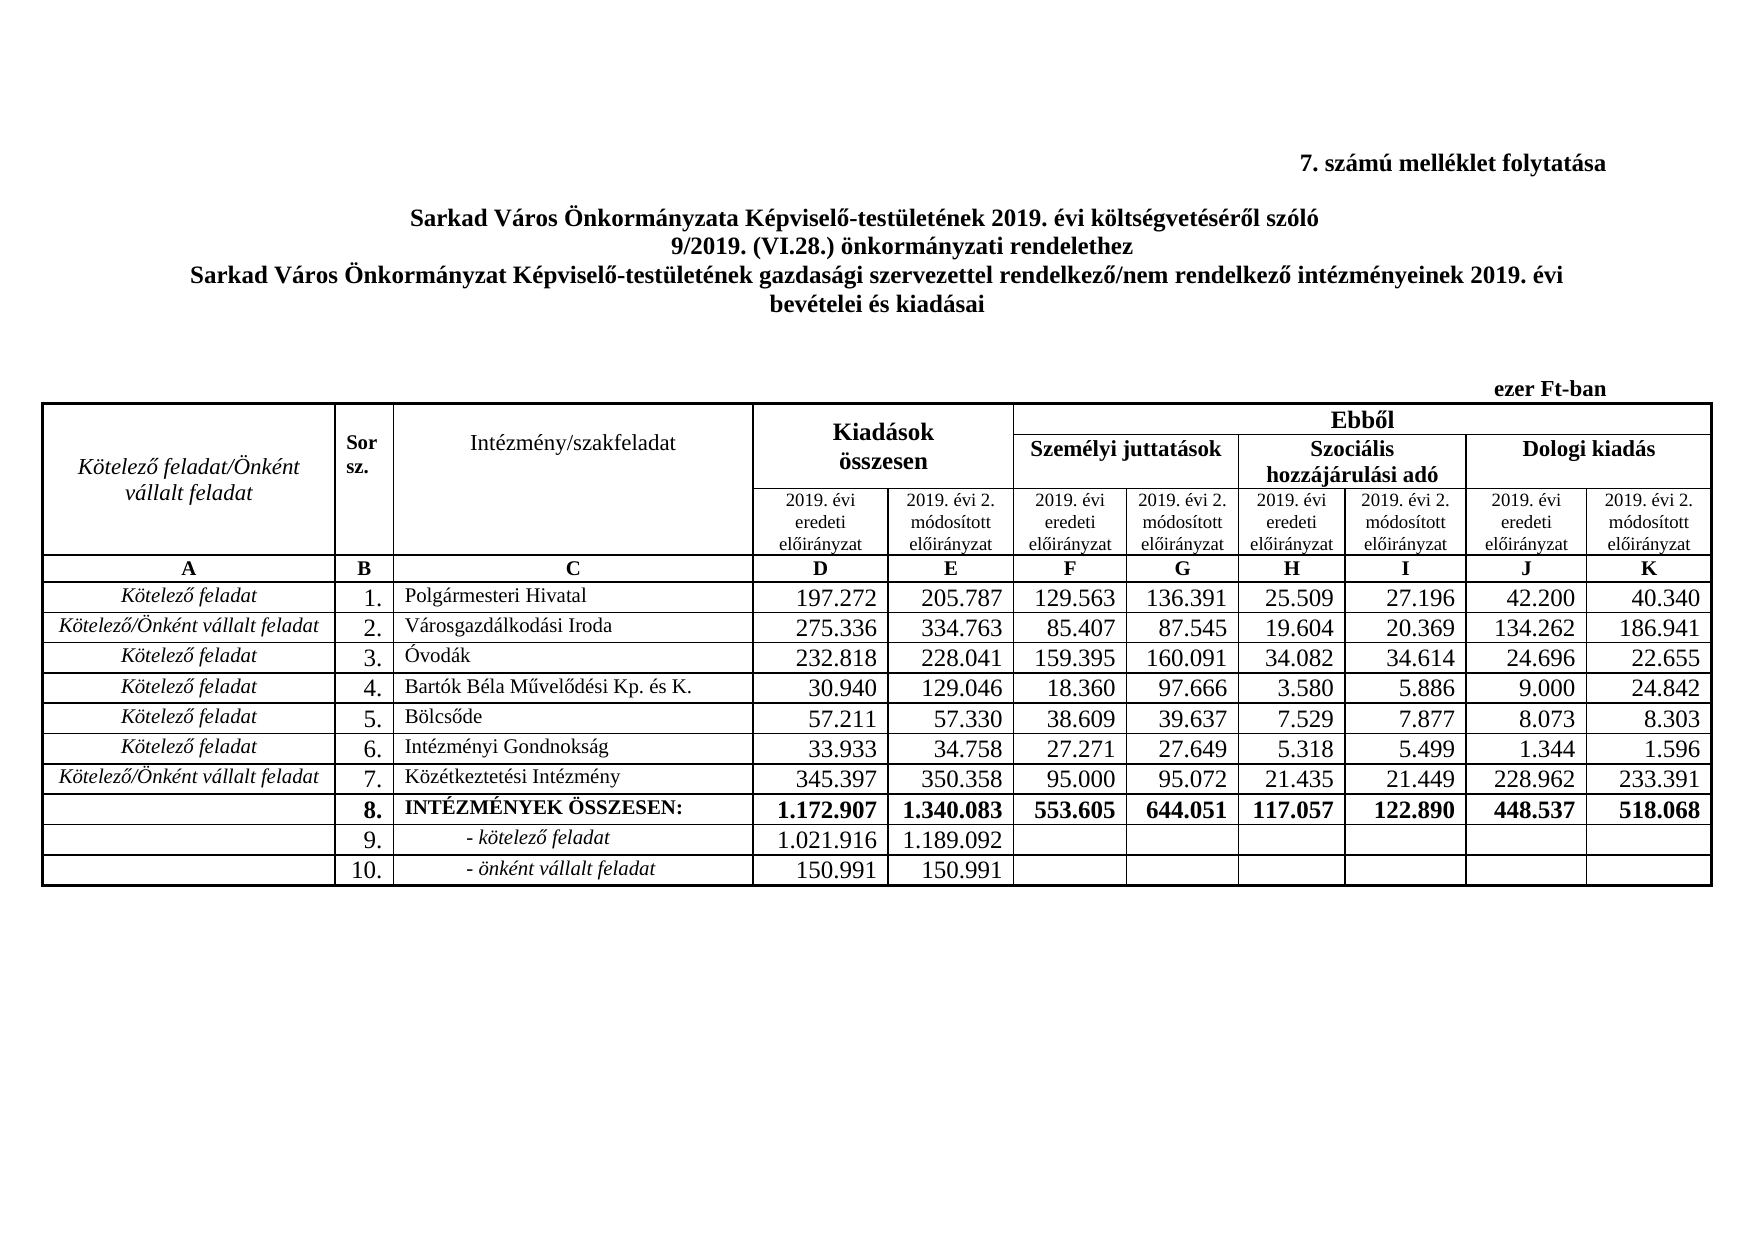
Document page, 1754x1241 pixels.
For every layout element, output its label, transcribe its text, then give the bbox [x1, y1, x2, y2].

table_cell [1239, 825, 1344, 854]
table_cell 34.082 [1239, 643, 1344, 672]
table_cell Kötelező feladat [44, 734, 334, 763]
table_cell 18.360 [1014, 674, 1126, 702]
table_cell 2019. évi eredeti előirányzat [754, 489, 887, 554]
table_cell 19.604 [1239, 613, 1344, 642]
table_header Kiadások összesen [754, 405, 1013, 488]
table_cell 5.318 [1239, 734, 1344, 763]
table_cell 1.596 [1587, 734, 1710, 763]
table_cell E [889, 556, 1013, 581]
table_cell 518.068 [1587, 795, 1710, 823]
table_cell H [1239, 556, 1344, 581]
table_cell [1587, 856, 1710, 884]
table_cell 233.391 [1587, 765, 1710, 793]
table_cell 2019. évi 2. módosított előirányzat [1587, 489, 1710, 554]
table_cell Kötelező/Önként vállalt feladat [44, 765, 334, 793]
table_cell 1. [336, 583, 393, 611]
table_cell 3.580 [1239, 674, 1344, 702]
table_cell 8.073 [1467, 704, 1586, 733]
table_cell [44, 856, 334, 884]
table_cell INTÉZMÉNYEK ÖSSZESEN: [394, 795, 752, 823]
table_cell [1467, 856, 1586, 884]
table_cell 228.041 [889, 643, 1013, 672]
table_cell 1.189.092 [889, 825, 1013, 854]
table_cell Kötelező feladat [44, 583, 334, 611]
table_cell 205.787 [889, 583, 1013, 611]
table_cell Bölcsőde [394, 704, 752, 733]
table_cell 24.696 [1467, 643, 1586, 672]
table_cell 8.303 [1587, 704, 1710, 733]
table_cell 129.046 [889, 674, 1013, 702]
table_cell Városgazdálkodási Iroda [394, 613, 752, 642]
table_header Sorsz. [336, 405, 393, 554]
table_cell G [1127, 556, 1238, 581]
text Sarkad Város Önkormányzata Képviselő-testületének 2019. évi költségvetéséről szóló 9/2019. (VI.28.) önkormányzati rendelethez [148, 203, 1606, 260]
table_cell 34.614 [1346, 643, 1465, 672]
table_cell 40.340 [1587, 583, 1710, 611]
table_cell 7. [336, 765, 393, 793]
table_cell [1014, 825, 1126, 854]
table_cell 228.962 [1467, 765, 1586, 793]
table_cell 345.397 [754, 765, 887, 793]
table_cell 150.991 [889, 856, 1013, 884]
table_cell [44, 825, 334, 854]
table_cell Intézményi Gondnokság [394, 734, 752, 763]
table_cell 38.609 [1014, 704, 1126, 733]
table_cell 21.435 [1239, 765, 1344, 793]
table_cell 34.758 [889, 734, 1013, 763]
table_cell 160.091 [1127, 643, 1238, 672]
table_cell F [1014, 556, 1126, 581]
table_cell Polgármesteri Hivatal [394, 583, 752, 611]
table_cell [1346, 856, 1465, 884]
table_cell Bartók Béla Művelődési Kp. és K. [394, 674, 752, 702]
table_cell 197.272 [754, 583, 887, 611]
table_cell 30.940 [754, 674, 887, 702]
table_cell 122.890 [1346, 795, 1465, 823]
table_cell [1587, 825, 1710, 854]
table_cell 21.449 [1346, 765, 1465, 793]
table_cell Kötelező/Önként vállalt feladat [44, 613, 334, 642]
table_cell - kötelező feladat [394, 825, 752, 854]
table_cell [1014, 856, 1126, 884]
table_cell 27.271 [1014, 734, 1126, 763]
table_cell 39.637 [1127, 704, 1238, 733]
table_cell 7.877 [1346, 704, 1465, 733]
table_cell 57.211 [754, 704, 887, 733]
table_cell Kötelező feladat [44, 643, 334, 672]
table_cell 2019. évi 2. módosított előirányzat [1127, 489, 1238, 554]
table_cell C [394, 556, 752, 581]
text ezer Ft-ban [148, 375, 1606, 402]
table_cell 553.605 [1014, 795, 1126, 823]
table_cell 350.358 [889, 765, 1013, 793]
table_cell 1.021.916 [754, 825, 887, 854]
table_cell 27.196 [1346, 583, 1465, 611]
table_header Kötelező feladat/Önként vállalt feladat [44, 405, 334, 554]
table_cell 95.072 [1127, 765, 1238, 793]
table_header Ebből [1014, 405, 1710, 433]
table_cell K [1587, 556, 1710, 581]
table_header Intézmény/szakfeladat [394, 405, 752, 554]
table_cell 33.933 [754, 734, 887, 763]
table_cell 87.545 [1127, 613, 1238, 642]
table_cell 275.336 [754, 613, 887, 642]
table_cell 1.340.083 [889, 795, 1013, 823]
table_cell A [44, 556, 334, 581]
table_cell 42.200 [1467, 583, 1586, 611]
table_cell 3. [336, 643, 393, 672]
table_cell Kötelező feladat [44, 704, 334, 733]
table_cell Személyi juttatások [1014, 435, 1238, 488]
text 7. számú melléklet folytatása [148, 148, 1606, 176]
table_cell 25.509 [1239, 583, 1344, 611]
table_cell 5.499 [1346, 734, 1465, 763]
table_cell 2019. évi 2. módosított előirányzat [889, 489, 1013, 554]
table_cell Óvodák [394, 643, 752, 672]
table_cell 644.051 [1127, 795, 1238, 823]
table_cell 9. [336, 825, 393, 854]
table_cell 5. [336, 704, 393, 733]
table_cell 24.842 [1587, 674, 1710, 702]
table_cell 186.941 [1587, 613, 1710, 642]
table_cell Közétkeztetési Intézmény [394, 765, 752, 793]
table_cell Szociális hozzájárulási adó [1239, 435, 1465, 488]
table_cell 8. [336, 795, 393, 823]
table_cell 1.344 [1467, 734, 1586, 763]
table_cell 232.818 [754, 643, 887, 672]
table_cell [1127, 856, 1238, 884]
table_cell [1346, 825, 1465, 854]
table_cell 2019. évi eredeti előirányzat [1239, 489, 1344, 554]
table_cell 4. [336, 674, 393, 702]
table_cell 10. [336, 856, 393, 884]
table_cell 2. [336, 613, 393, 642]
table_cell [1127, 825, 1238, 854]
table_cell 134.262 [1467, 613, 1586, 642]
table_cell 150.991 [754, 856, 887, 884]
table_cell 448.537 [1467, 795, 1586, 823]
table_cell 6. [336, 734, 393, 763]
table_cell 95.000 [1014, 765, 1126, 793]
table_cell B [336, 556, 393, 581]
table_cell 85.407 [1014, 613, 1126, 642]
table_cell 27.649 [1127, 734, 1238, 763]
table_cell 2019. évi eredeti előirányzat [1014, 489, 1126, 554]
table_cell 22.655 [1587, 643, 1710, 672]
table_cell I [1346, 556, 1465, 581]
table_cell 117.057 [1239, 795, 1344, 823]
table_cell [1467, 825, 1586, 854]
table_cell D [754, 556, 887, 581]
table_cell [44, 795, 334, 823]
table_cell 129.563 [1014, 583, 1126, 611]
table_cell 2019. évi 2. módosított előirányzat [1346, 489, 1465, 554]
table_cell 5.886 [1346, 674, 1465, 702]
table_cell 136.391 [1127, 583, 1238, 611]
table_cell 9.000 [1467, 674, 1586, 702]
table_cell 2019. évi eredeti előirányzat [1467, 489, 1586, 554]
table_cell [1239, 856, 1344, 884]
table_cell 159.395 [1014, 643, 1126, 672]
text Sarkad Város Önkormányzat Képviselő-testületének gazdasági szervezettel rendelkező/nem rendelkező intézményeinek 2019. évi bevételei és kiadásai [148, 260, 1606, 318]
table_cell J [1467, 556, 1586, 581]
table_cell 7.529 [1239, 704, 1344, 733]
table_cell Dologi kiadás [1467, 435, 1710, 488]
table_cell 97.666 [1127, 674, 1238, 702]
table_cell 20.369 [1346, 613, 1465, 642]
table_cell 1.172.907 [754, 795, 887, 823]
table_cell 334.763 [889, 613, 1013, 642]
table_cell Kötelező feladat [44, 674, 334, 702]
table_cell - önként vállalt feladat [394, 856, 752, 884]
table_cell 57.330 [889, 704, 1013, 733]
